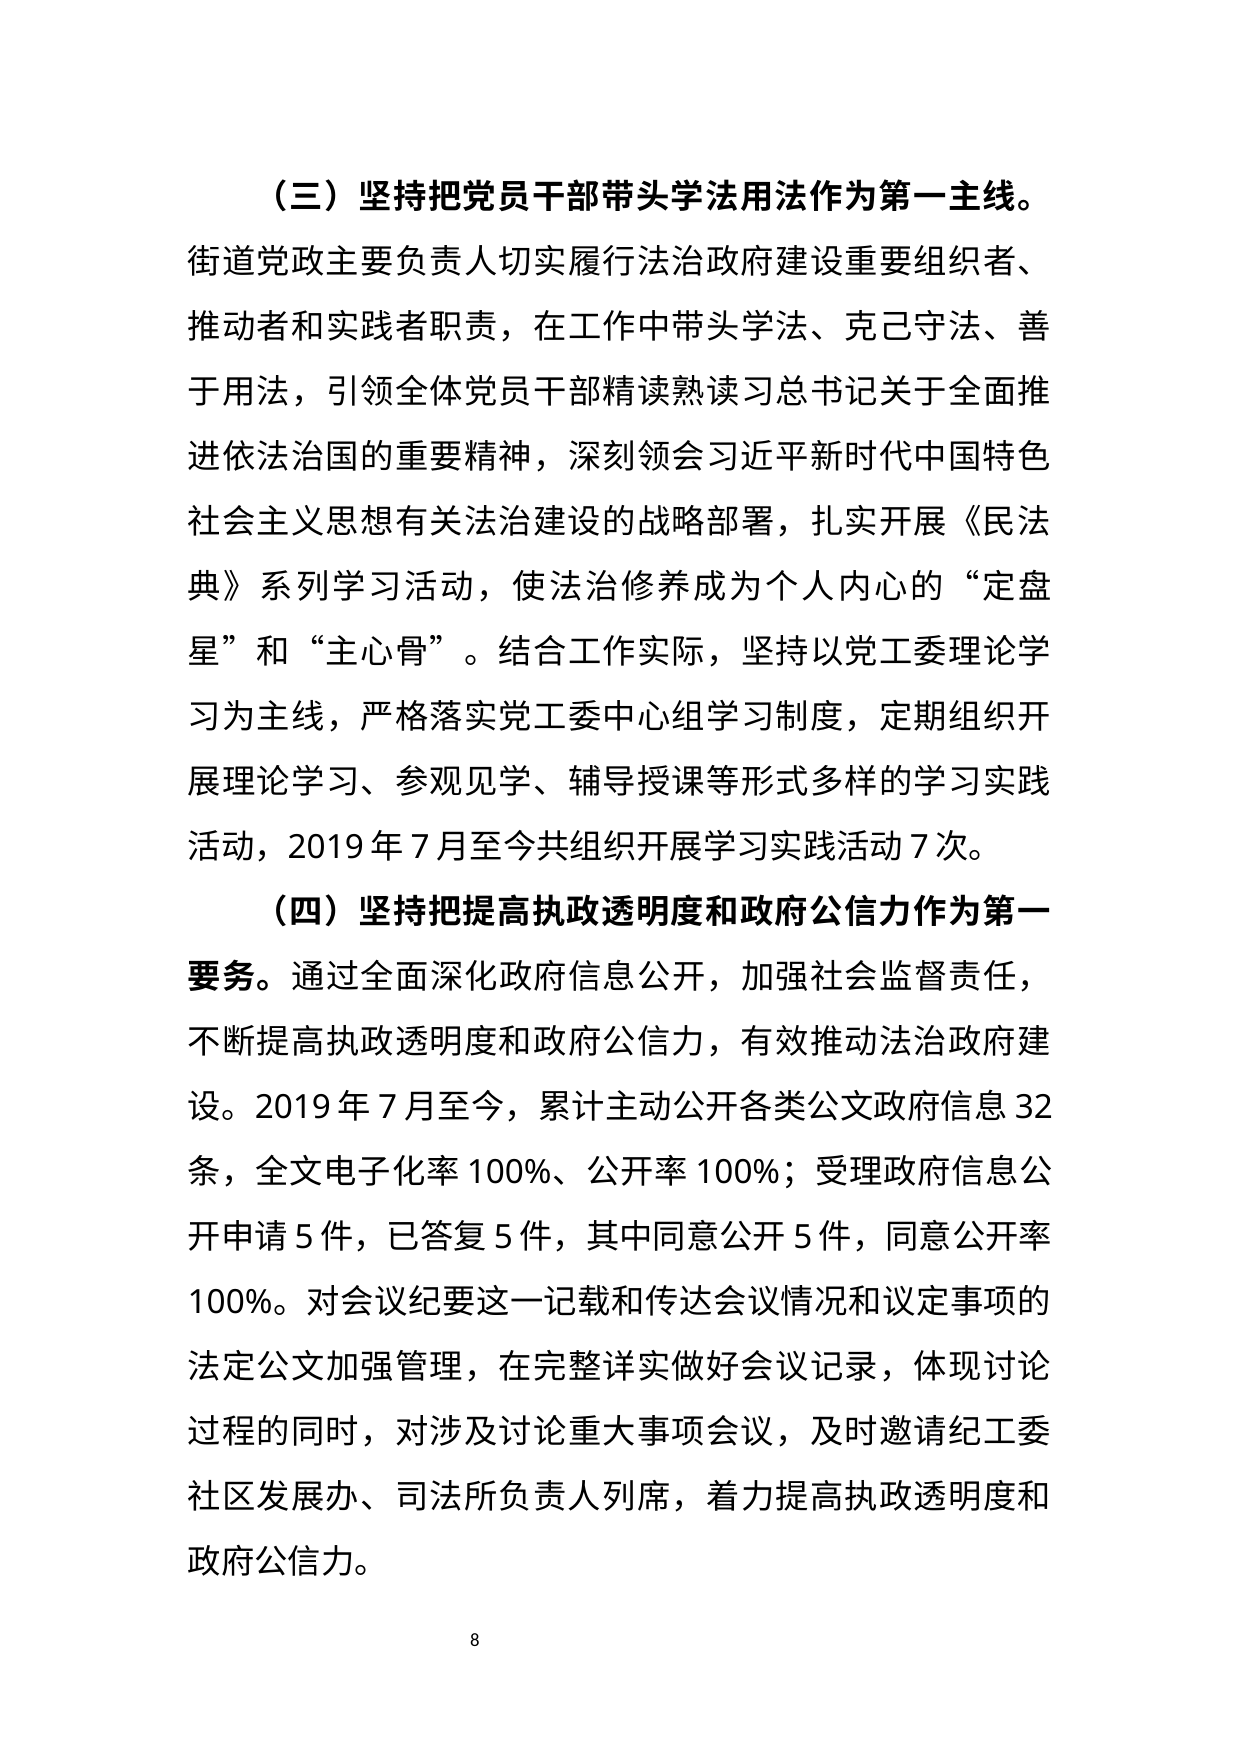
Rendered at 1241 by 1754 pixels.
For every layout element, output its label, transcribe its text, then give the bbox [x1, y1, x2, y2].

text （四）坚持把提高执政透明度和政府公信力作为第一要务。通过全面深化政府信息公开，加强社会监督责任，不断提高执政透明度和政府公信力，有效推动法治政府建设。2019年7月至今，累计主动公开各类公文政府信息32条，全文电子化率100%、公开率100%；受理政府信息公开申请5件，已答复5件，其中同意公开5件，同意公开率100%。对会议纪要这一记载和传达会议情况和议定事项的法定公文加强管理，在完整详实做好会议记录，体现讨论过程的同时，对涉及讨论重大事项会议，及时邀请纪工委、社区发展办、司法所负责人列席，着力提高执政透明度和政府公信力。 [187, 877, 1053, 1592]
text （三）坚持把党员干部带头学法用法作为第一主线。街道党政主要负责人切实履行法治政府建设重要组织者、推动者和实践者职责，在工作中带头学法、克己守法、善于用法，引领全体党员干部精读熟读习总书记关于全面推进依法治国的重要精神，深刻领会习近平新时代中国特色社会主义思想有关法治建设的战略部署，扎实开展《民法典》系列学习活动，使法治修养成为个人内心的“定盘星”和“主心骨”。结合工作实际，坚持以党工委理论学习为主线，严格落实党工委中心组学习制度，定期组织开展理论学习、参观见学、辅导授课等形式多样的学习实践活动，2019年7月至今共组织开展学习实践活动7次。 [187, 162, 1053, 877]
